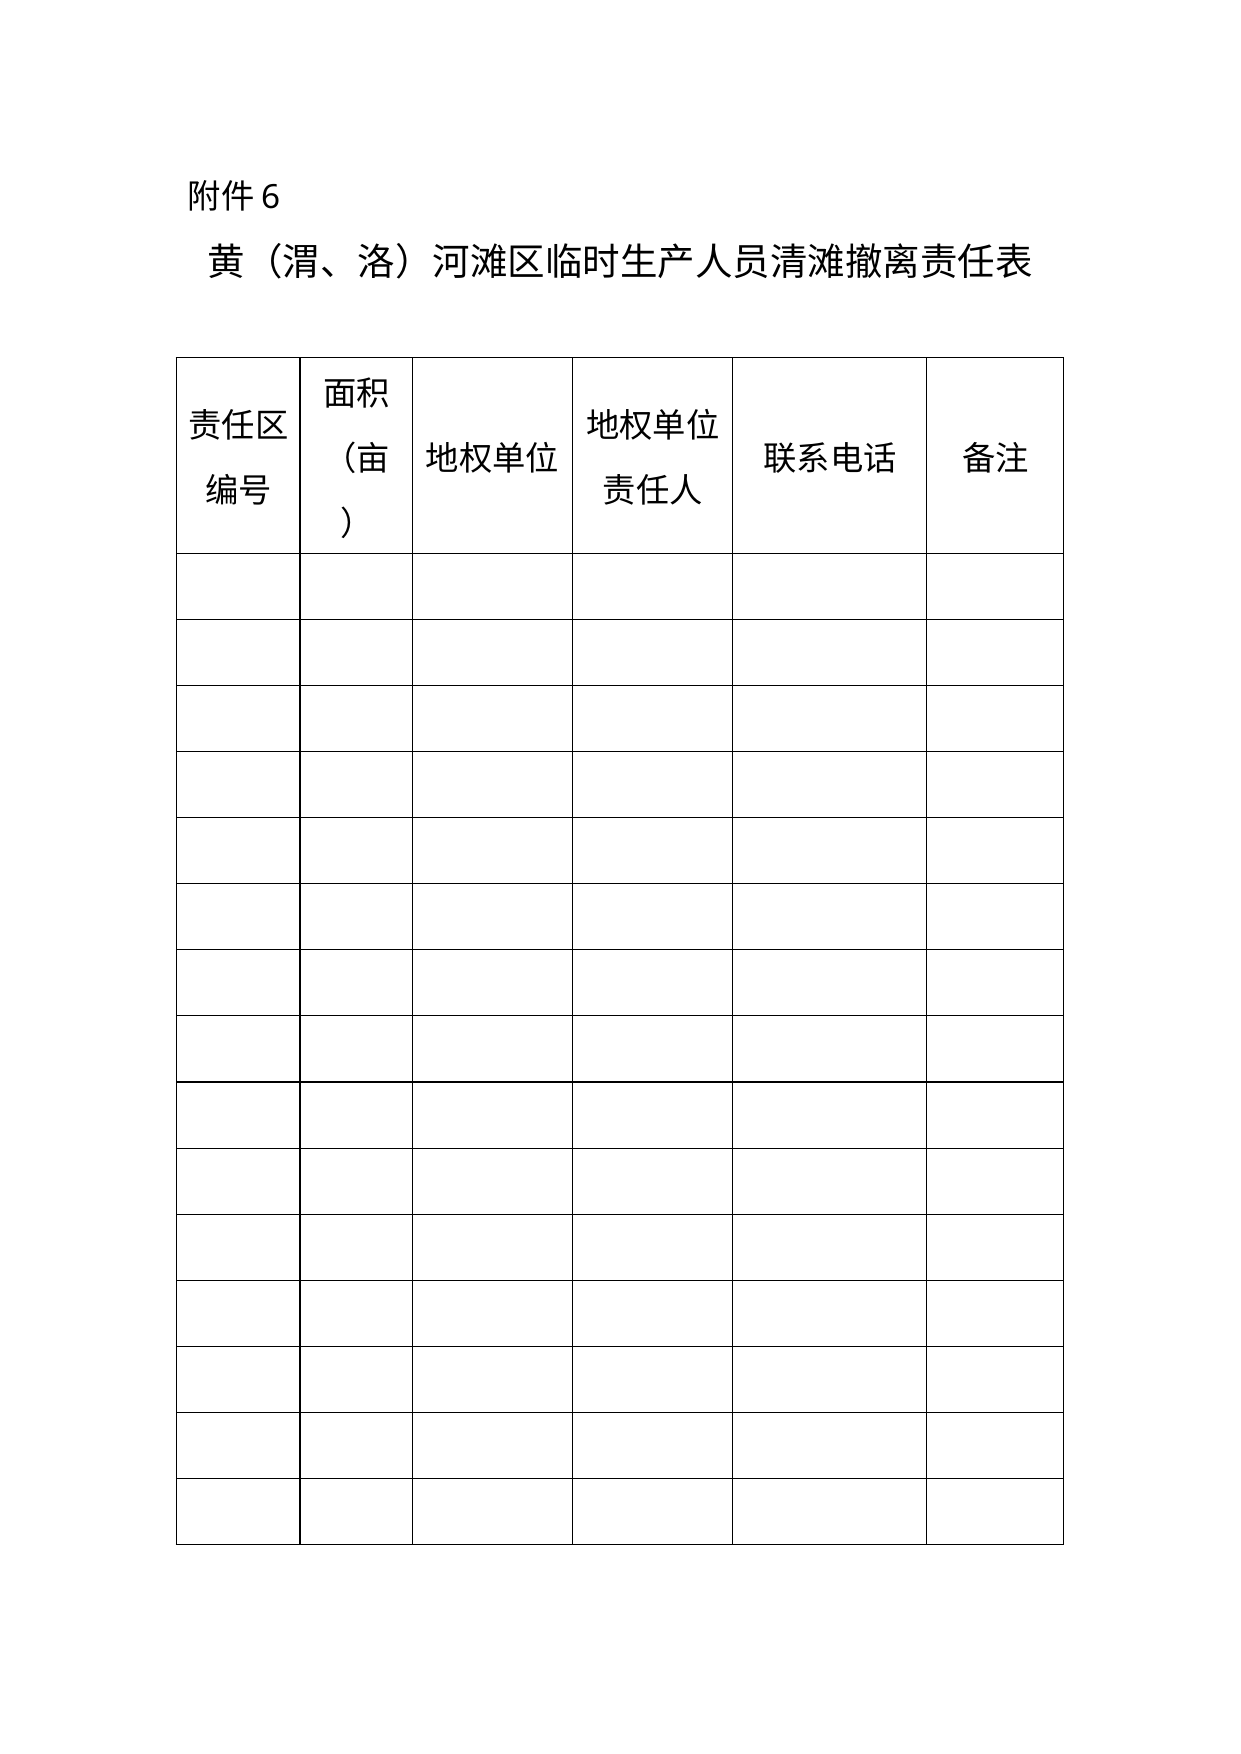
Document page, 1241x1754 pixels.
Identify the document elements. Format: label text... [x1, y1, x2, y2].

table_cell [413, 1281, 572, 1346]
table_cell [413, 752, 572, 817]
table_cell [177, 1016, 299, 1081]
table_cell [177, 752, 299, 817]
table_cell [177, 1215, 299, 1279]
table_cell [573, 884, 732, 949]
table_cell [301, 1347, 412, 1412]
table_cell [927, 1281, 1063, 1346]
table_cell [301, 1215, 412, 1279]
table_cell [573, 1479, 732, 1544]
table_cell [573, 1149, 732, 1213]
table_cell [413, 1215, 572, 1279]
table_cell [927, 950, 1063, 1015]
table_cell [573, 1413, 732, 1478]
table_cell [413, 1413, 572, 1478]
table_cell [927, 686, 1063, 751]
table_cell [177, 1149, 299, 1213]
table_cell [413, 1347, 572, 1412]
table_cell [177, 686, 299, 751]
table_cell [413, 1083, 572, 1147]
table_cell [177, 620, 299, 685]
text 黄（渭、洛）河滩区临时生产人员清滩撤离责任表 [187, 227, 1053, 292]
table_cell [177, 554, 299, 619]
table_cell [733, 1281, 926, 1346]
table_cell [301, 884, 412, 949]
table_cell [301, 620, 412, 685]
table_cell [413, 1016, 572, 1081]
table_cell [733, 818, 926, 883]
table_cell [573, 686, 732, 751]
table_cell [733, 554, 926, 619]
table_cell [733, 1413, 926, 1478]
table_header 地权单位 责任人 [573, 358, 732, 553]
table_header 面积（亩） [301, 358, 412, 553]
table_cell [301, 1281, 412, 1346]
table_cell [927, 554, 1063, 619]
table_cell [733, 950, 926, 1015]
table_cell [573, 1347, 732, 1412]
table_cell [733, 686, 926, 751]
table_cell [927, 1215, 1063, 1279]
table_cell [573, 1215, 732, 1279]
table_cell [927, 1083, 1063, 1147]
table_cell [573, 950, 732, 1015]
table_cell [301, 1413, 412, 1478]
table_cell [573, 818, 732, 883]
table_cell [927, 752, 1063, 817]
table_cell [927, 1347, 1063, 1412]
table_cell [301, 1479, 412, 1544]
table_cell [413, 884, 572, 949]
table_cell [177, 950, 299, 1015]
table_cell [573, 1016, 732, 1081]
table_cell [733, 884, 926, 949]
table_cell [413, 818, 572, 883]
table_cell [301, 752, 412, 817]
table_cell [413, 950, 572, 1015]
table_cell [177, 1281, 299, 1346]
table_cell [927, 818, 1063, 883]
table_cell [927, 1016, 1063, 1081]
table_cell [413, 1479, 572, 1544]
table_cell [301, 1083, 412, 1147]
table_cell [573, 1083, 732, 1147]
table_cell [177, 884, 299, 949]
table_cell [927, 1149, 1063, 1213]
table_cell [927, 1479, 1063, 1544]
table_cell [733, 1215, 926, 1279]
table_cell [413, 686, 572, 751]
text 附件6 [187, 162, 1053, 227]
table_cell [733, 752, 926, 817]
table_header 地权单位 [413, 358, 572, 553]
table_cell [573, 752, 732, 817]
table_cell [733, 620, 926, 685]
table_cell [927, 1413, 1063, 1478]
table_cell [177, 1083, 299, 1147]
table_cell [733, 1083, 926, 1147]
table_cell [413, 554, 572, 619]
table_cell [573, 1281, 732, 1346]
table_cell [301, 950, 412, 1015]
table_cell [733, 1016, 926, 1081]
table_header 责任区编号 [177, 358, 299, 553]
table_cell [177, 1347, 299, 1412]
table_cell [301, 1016, 412, 1081]
table_cell [413, 620, 572, 685]
table_cell [301, 554, 412, 619]
table_cell [927, 884, 1063, 949]
table_cell [733, 1347, 926, 1412]
table_cell [573, 554, 732, 619]
table_cell [177, 1413, 299, 1478]
table_cell [177, 1479, 299, 1544]
table_header 联系电话 [733, 358, 926, 553]
table_cell [573, 620, 732, 685]
table_cell [733, 1149, 926, 1213]
table_cell [177, 818, 299, 883]
table_cell [733, 1479, 926, 1544]
table_cell [301, 1149, 412, 1213]
table_header 备注 [927, 358, 1063, 553]
table_cell [927, 620, 1063, 685]
table_cell [301, 686, 412, 751]
table_cell [413, 1149, 572, 1213]
table_cell [301, 818, 412, 883]
